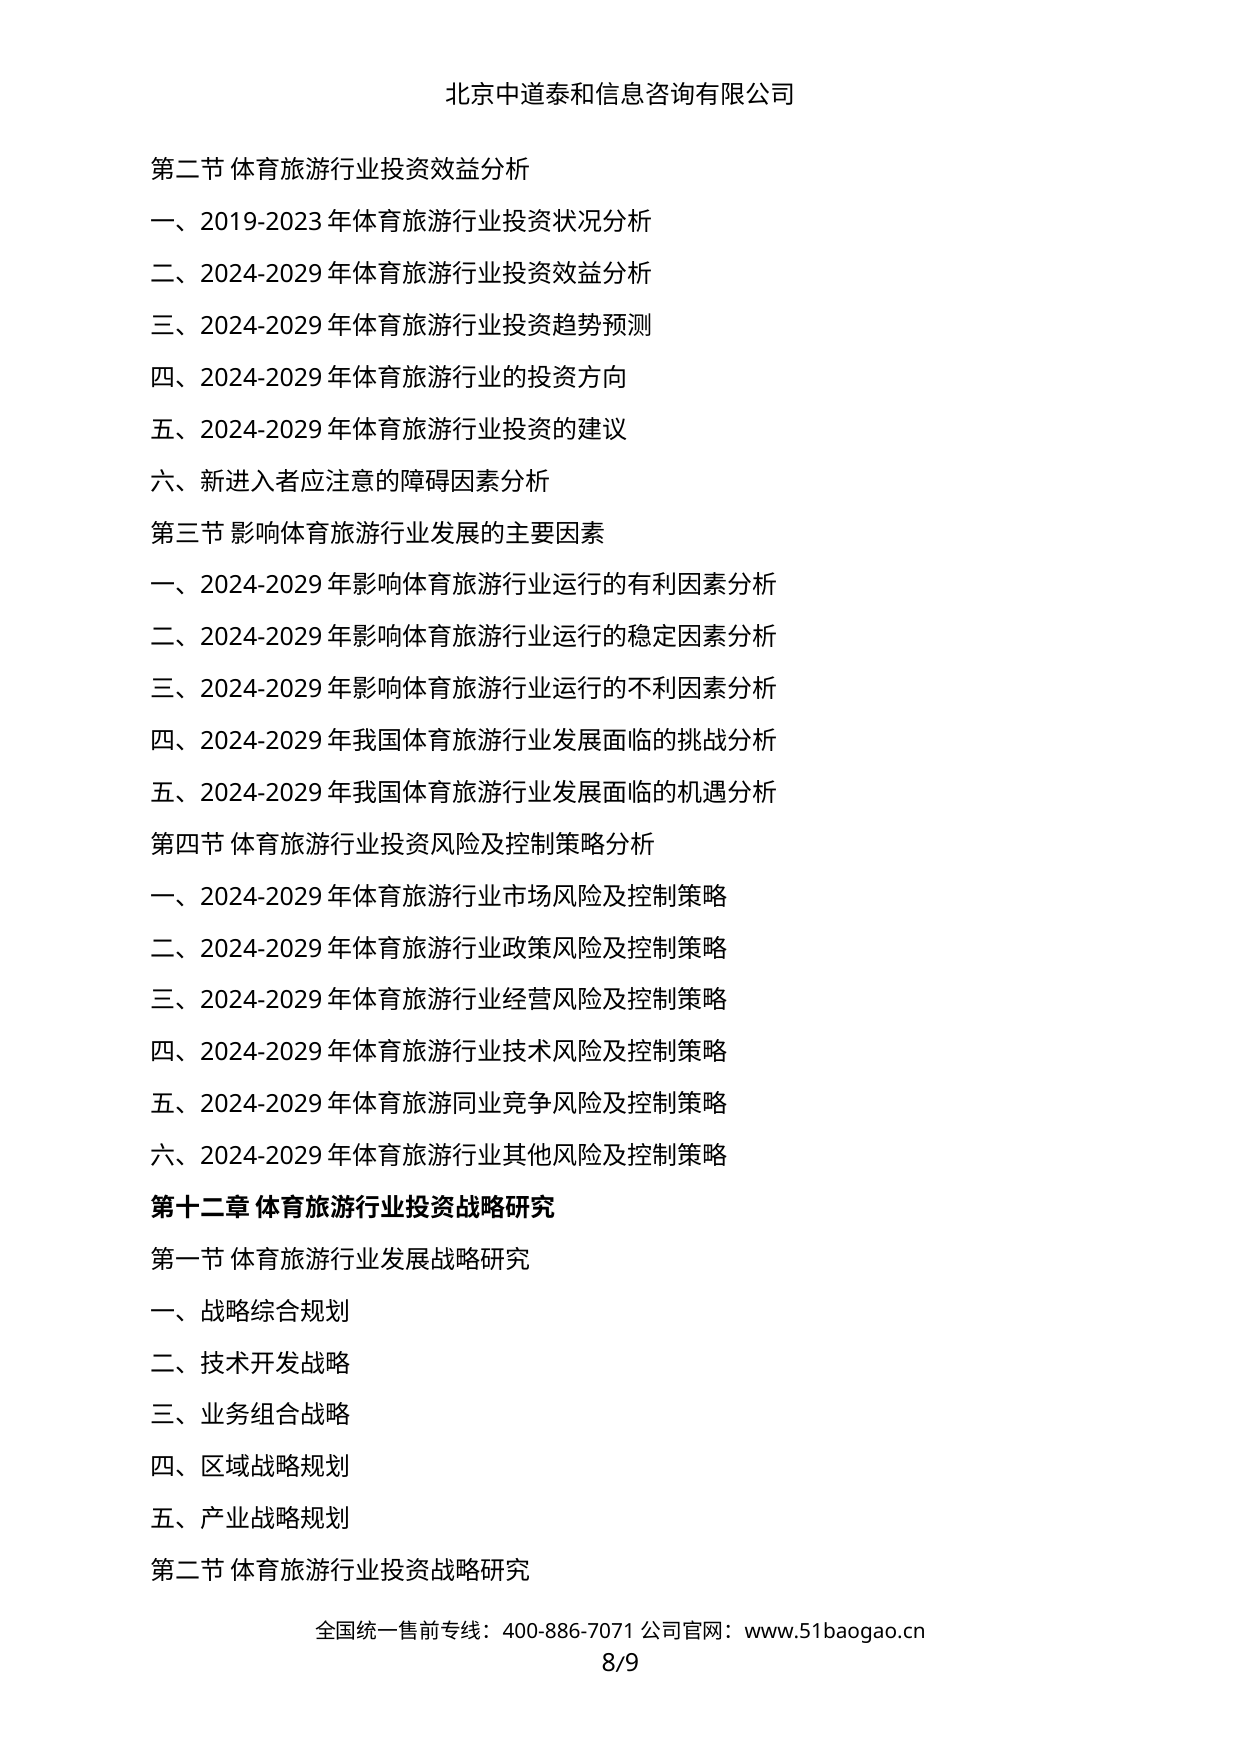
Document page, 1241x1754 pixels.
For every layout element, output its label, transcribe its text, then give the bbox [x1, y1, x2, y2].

text 第一节 体育旅游行业发展战略研究 [150, 1239, 1090, 1276]
text 一、2019-2023年体育旅游行业投资状况分析 [150, 202, 1090, 238]
text 六、2024-2029年体育旅游行业其他风险及控制策略 [150, 1136, 1090, 1172]
text 第二节 体育旅游行业投资效益分析 [150, 150, 1090, 186]
text 四、2024-2029年我国体育旅游行业发展面临的挑战分析 [150, 721, 1090, 757]
text 二、技术开发战略 [150, 1343, 1090, 1379]
text 六、新进入者应注意的障碍因素分析 [150, 461, 1090, 497]
text 第四节 体育旅游行业投资风险及控制策略分析 [150, 824, 1090, 861]
text 三、2024-2029年体育旅游行业经营风险及控制策略 [150, 980, 1090, 1016]
text 一、2024-2029年影响体育旅游行业运行的有利因素分析 [150, 565, 1090, 601]
text 四、2024-2029年体育旅游行业技术风险及控制策略 [150, 1032, 1090, 1068]
text 二、2024-2029年体育旅游行业投资效益分析 [150, 254, 1090, 290]
text 四、区域战略规划 [150, 1447, 1090, 1483]
text 五、产业战略规划 [150, 1499, 1090, 1535]
text 四、2024-2029年体育旅游行业的投资方向 [150, 357, 1090, 394]
text 五、2024-2029年我国体育旅游行业发展面临的机遇分析 [150, 772, 1090, 809]
text 二、2024-2029年体育旅游行业政策风险及控制策略 [150, 928, 1090, 964]
text 第十二章 体育旅游行业投资战略研究 [150, 1187, 1090, 1224]
text 三、业务组合战略 [150, 1395, 1090, 1431]
text 五、2024-2029年体育旅游行业投资的建议 [150, 409, 1090, 446]
text 五、2024-2029年体育旅游同业竞争风险及控制策略 [150, 1084, 1090, 1120]
text 一、2024-2029年体育旅游行业市场风险及控制策略 [150, 876, 1090, 912]
text 三、2024-2029年体育旅游行业投资趋势预测 [150, 306, 1090, 342]
text 第二节 体育旅游行业投资战略研究 [150, 1551, 1090, 1587]
text 第三节 影响体育旅游行业发展的主要因素 [150, 513, 1090, 549]
text 二、2024-2029年影响体育旅游行业运行的稳定因素分析 [150, 617, 1090, 653]
text 三、2024-2029年影响体育旅游行业运行的不利因素分析 [150, 669, 1090, 705]
text 一、战略综合规划 [150, 1291, 1090, 1327]
